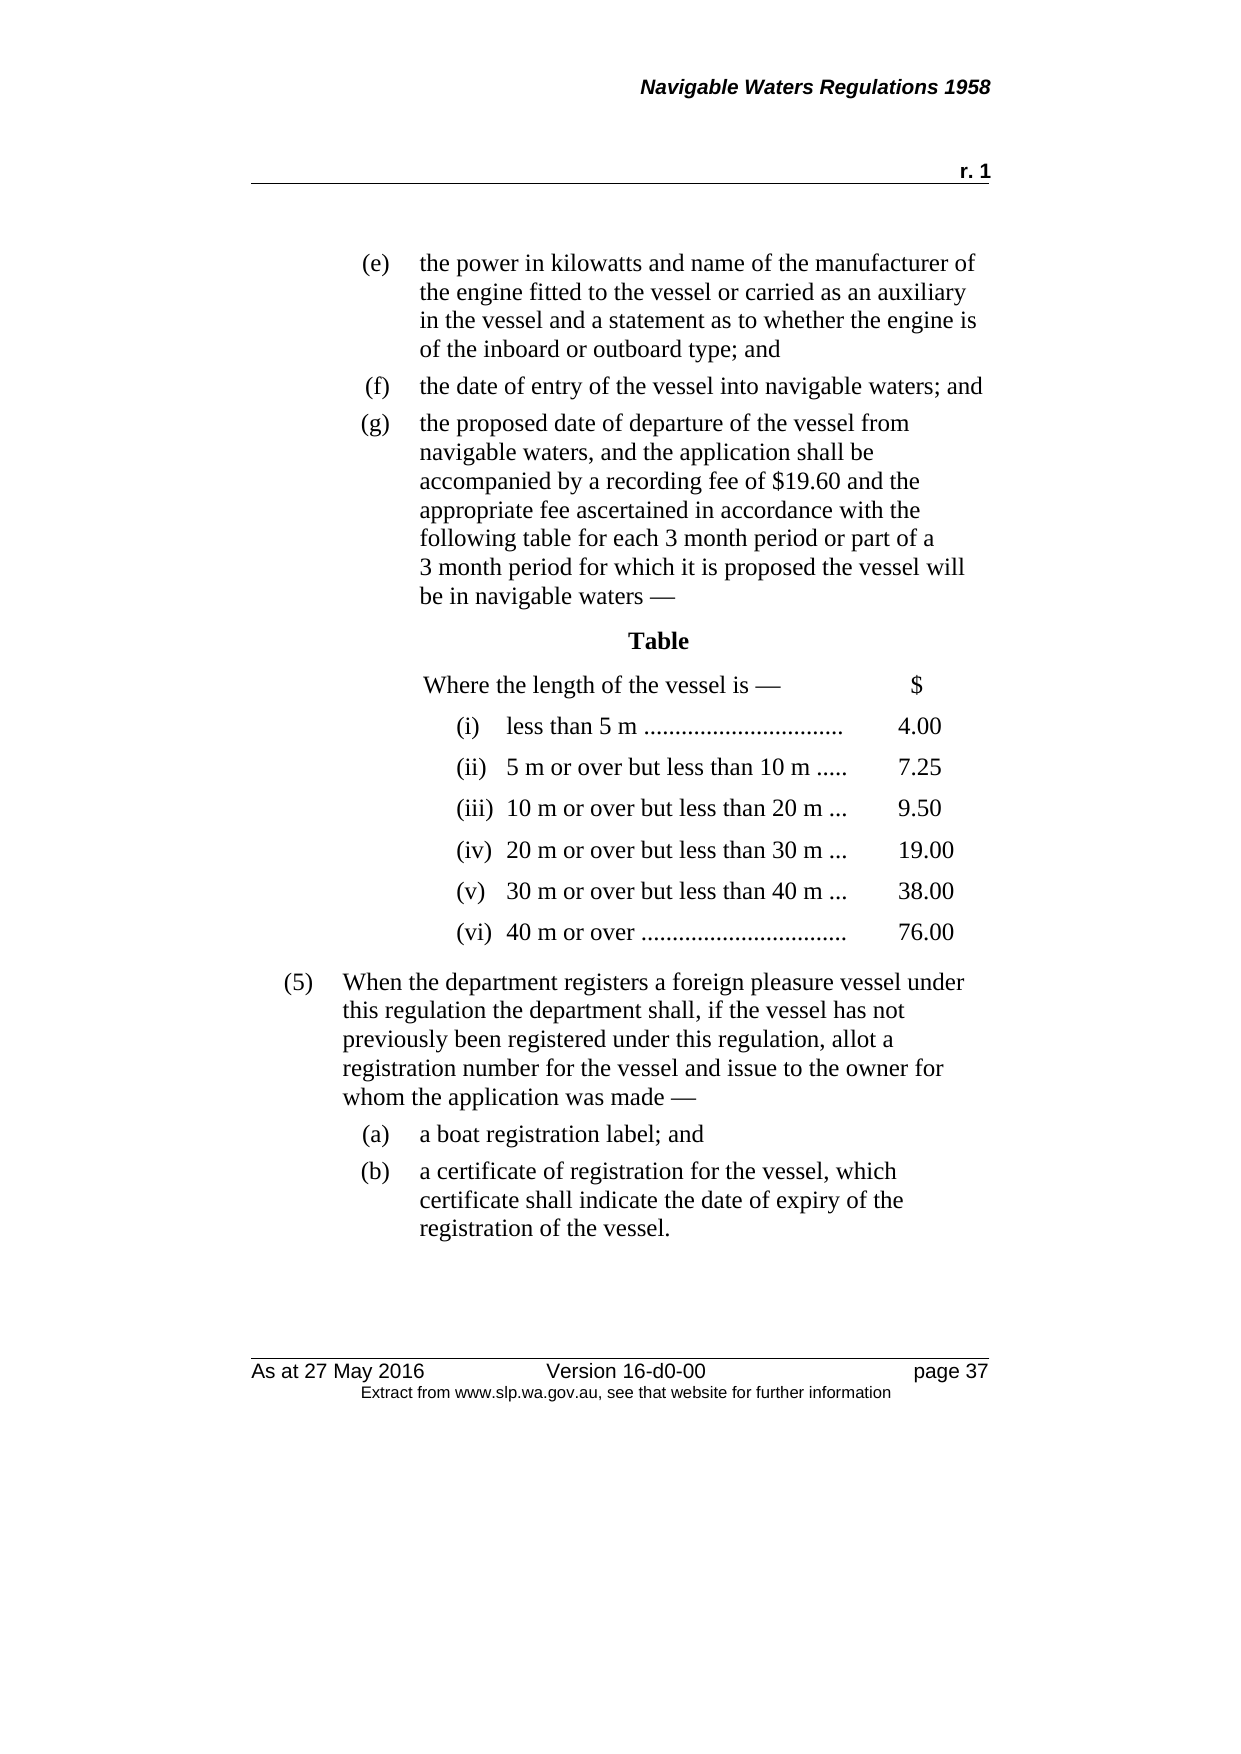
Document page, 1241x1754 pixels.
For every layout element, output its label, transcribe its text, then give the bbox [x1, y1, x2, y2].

table_cell (i) less than 5 m ................................ [394, 703, 868, 744]
table_cell (v) 30 m or over but less than 40 m ... [394, 868, 868, 909]
table_cell 76.00 [868, 909, 989, 950]
table_cell 4.00 [868, 703, 989, 744]
table_cell (iii) 10 m or over but less than 20 m ... [394, 785, 868, 826]
table_cell 19.00 [868, 826, 989, 868]
table_cell (iv) 20 m or over but less than 30 m ... [394, 826, 868, 868]
text (g) the proposed date of departure of the vessel from navigable waters, and the application shall be accompanied by a recording fee of $19.60 and the appropriate fee ascertained in accordance with the following table for each 3 month period or part of a 3 month period for which it is proposed the vessel will be in navigable waters — [251, 408, 989, 610]
table_cell (vi) 40 m or over ................................. [394, 909, 868, 950]
table_cell (ii) 5 m or over but less than 10 m ..... [394, 744, 868, 785]
table_cell 38.00 [868, 868, 989, 909]
table_header $ [868, 661, 989, 703]
text (b) a certificate of registration for the vessel, which certificate shall indicate the date of expiry of the registration of the vessel. [251, 1156, 989, 1242]
table_header Where the length of the vessel is — [394, 661, 868, 703]
text (5) When the department registers a foreign pleasure vessel under this regulation the department shall, if the vessel has not previously been registered under this regulation, allot a registration number for the vessel and issue to the owner for whom the application was made — [251, 967, 989, 1111]
subtitle Table [342, 626, 974, 655]
text (e) the power in kilowatts and name of the manufacturer of the engine fitted to the vessel or carried as an auxiliary in the vessel and a statement as to whether the engine is of the inboard or outboard type; and [251, 248, 989, 363]
text (f) the date of entry of the vessel into navigable waters; and [251, 371, 989, 400]
table_cell 7.25 [868, 744, 989, 785]
text (a) a boat registration label; and [251, 1119, 989, 1148]
table_cell 9.50 [868, 785, 989, 826]
